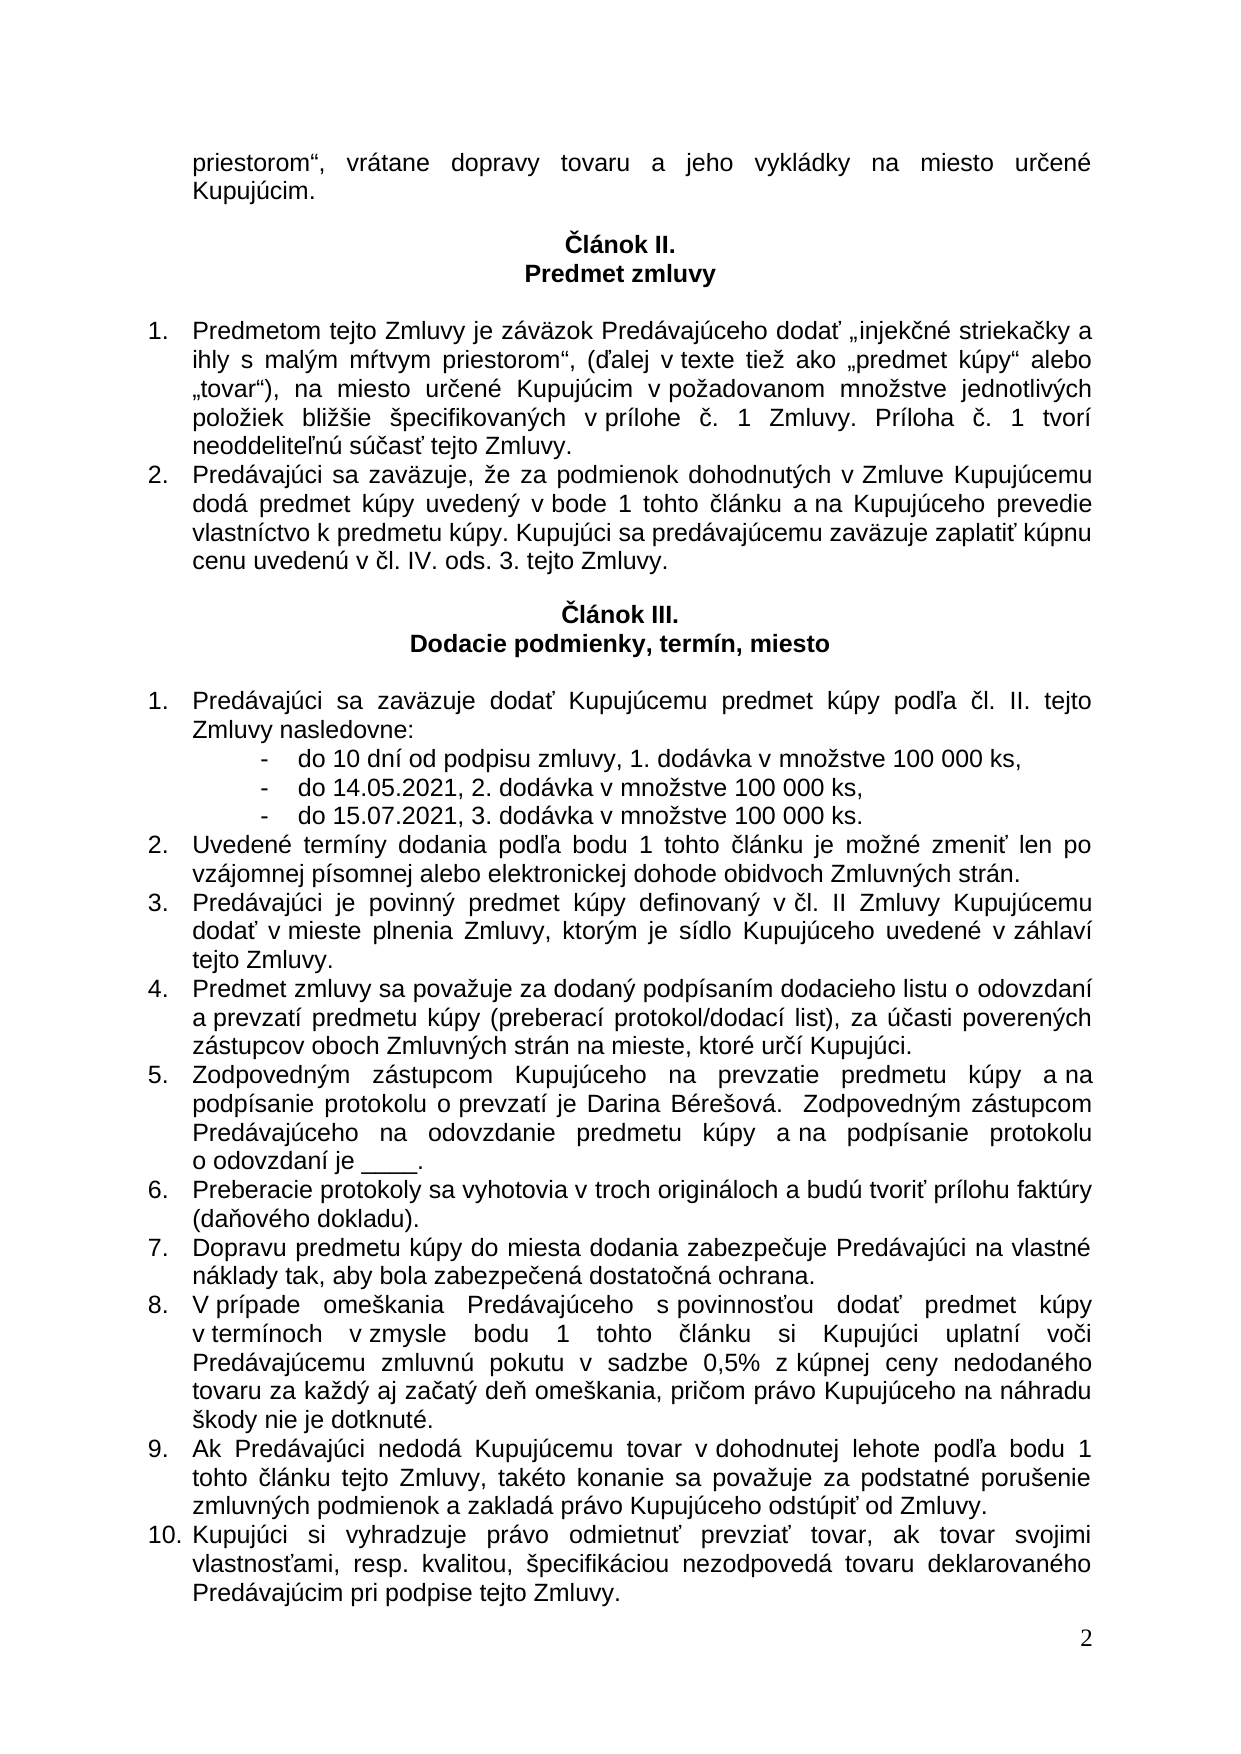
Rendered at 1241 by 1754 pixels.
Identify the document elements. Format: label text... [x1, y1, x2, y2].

text Predmet zmluvy [148, 259, 1093, 288]
list Predmet zmluvy sa považuje za dodaný podpísaním dodacieho listu o odovzdaní a prevzatí predmetu kúpy (preberací protokol/dodací list), za účasti poverených zástupcov oboch Zmluvných strán na mieste, ktoré určí Kupujúci. [148, 974, 1093, 1060]
list Dopravu predmetu kúpy do miesta dodania zabezpečuje Predávajúci na vlastné náklady tak, aby bola zabezpečená dostatočná ochrana. [148, 1233, 1093, 1290]
list Predávajúci sa zaväzuje dodať Kupujúcemu predmet kúpy podľa čl. II. tejto Zmluvy nasledovne: [148, 686, 1093, 744]
list Kupujúci si vyhradzuje právo odmietnuť prevziať tovar, ak tovar svojimi vlastnosťami, resp. kvalitou, špecifikáciou nezodpovedá tovaru deklarovaného Predávajúcim pri podpise tejto Zmluvy. [148, 1520, 1093, 1606]
list do 15.07.2021, 3. dodávka v množstve 100 000 ks. [260, 801, 1093, 830]
list Preberacie protokoly sa vyhotovia v troch origináloch a budú tvoriť prílohu faktúry (daňového dokladu). [148, 1175, 1093, 1233]
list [148, 148, 1093, 205]
text Článok III. [148, 600, 1093, 629]
list Ak Predávajúci nedodá Kupujúcemu tovar v dohodnutej lehote podľa bodu 1 tohto článku tejto Zmluvy, takéto konanie sa považuje za podstatné porušenie zmluvných podmienok a zakladá právo Kupujúceho odstúpiť od Zmluvy. [148, 1434, 1093, 1520]
list Zodpovedným zástupcom Kupujúceho na prevzatie predmetu kúpy a na podpísanie protokolu o prevzatí je Darina Bérešová. Zodpovedným zástupcom Predávajúceho na odovzdanie predmetu kúpy a na podpísanie protokolu o odovzdaní je ____. [148, 1060, 1093, 1175]
list do 14.05.2021, 2. dodávka v množstve 100 000 ks, [260, 773, 1093, 801]
list Uvedené termíny dodania podľa bodu 1 tohto článku je možné zmeniť len po vzájomnej písomnej alebo elektronickej dohode obidvoch Zmluvných strán. [148, 830, 1093, 888]
list Predmetom tejto Zmluvy je záväzok Predávajúceho dodať „injekčné striekačky a ihly s malým mŕtvym priestorom“, (ďalej v texte tiež ako „predmet kúpy“ alebo „tovar“), na miesto určené Kupujúcim v požadovanom množstve jednotlivých položiek bližšie špecifikovaných v prílohe č. 1 Zmluvy. Príloha č. 1 tvorí neoddeliteľnú súčasť tejto Zmluvy. [148, 316, 1093, 460]
list Predávajúci sa zaväzuje, že za podmienok dohodnutých v Zmluve Kupujúcemu dodá predmet kúpy uvedený v bode 1 tohto článku a na Kupujúceho prevedie vlastníctvo k predmetu kúpy. Kupujúci sa predávajúcemu zaväzuje zaplatiť kúpnu cenu uvedenú v čl. IV. ods. 3. tejto Zmluvy. [148, 460, 1093, 575]
text Článok II. [148, 230, 1093, 259]
list Predávajúci je povinný predmet kúpy definovaný v čl. II Zmluvy Kupujúcemu dodať v mieste plnenia Zmluvy, ktorým je sídlo Kupujúceho uvedené v záhlaví tejto Zmluvy. [148, 888, 1093, 974]
text Dodacie podmienky, termín, miesto [148, 629, 1093, 658]
list V prípade omeškania Predávajúceho s povinnosťou dodať predmet kúpy v termínoch v zmysle bodu 1 tohto článku si Kupujúci uplatní voči Predávajúcemu zmluvnú pokutu v sadzbe 0,5% z kúpnej ceny nedodaného tovaru za každý aj začatý deň omeškania, pričom právo Kupujúceho na náhradu škody nie je dotknuté. [148, 1290, 1093, 1434]
list do 10 dní od podpisu zmluvy, 1. dodávka v množstve 100 000 ks, [260, 744, 1093, 773]
